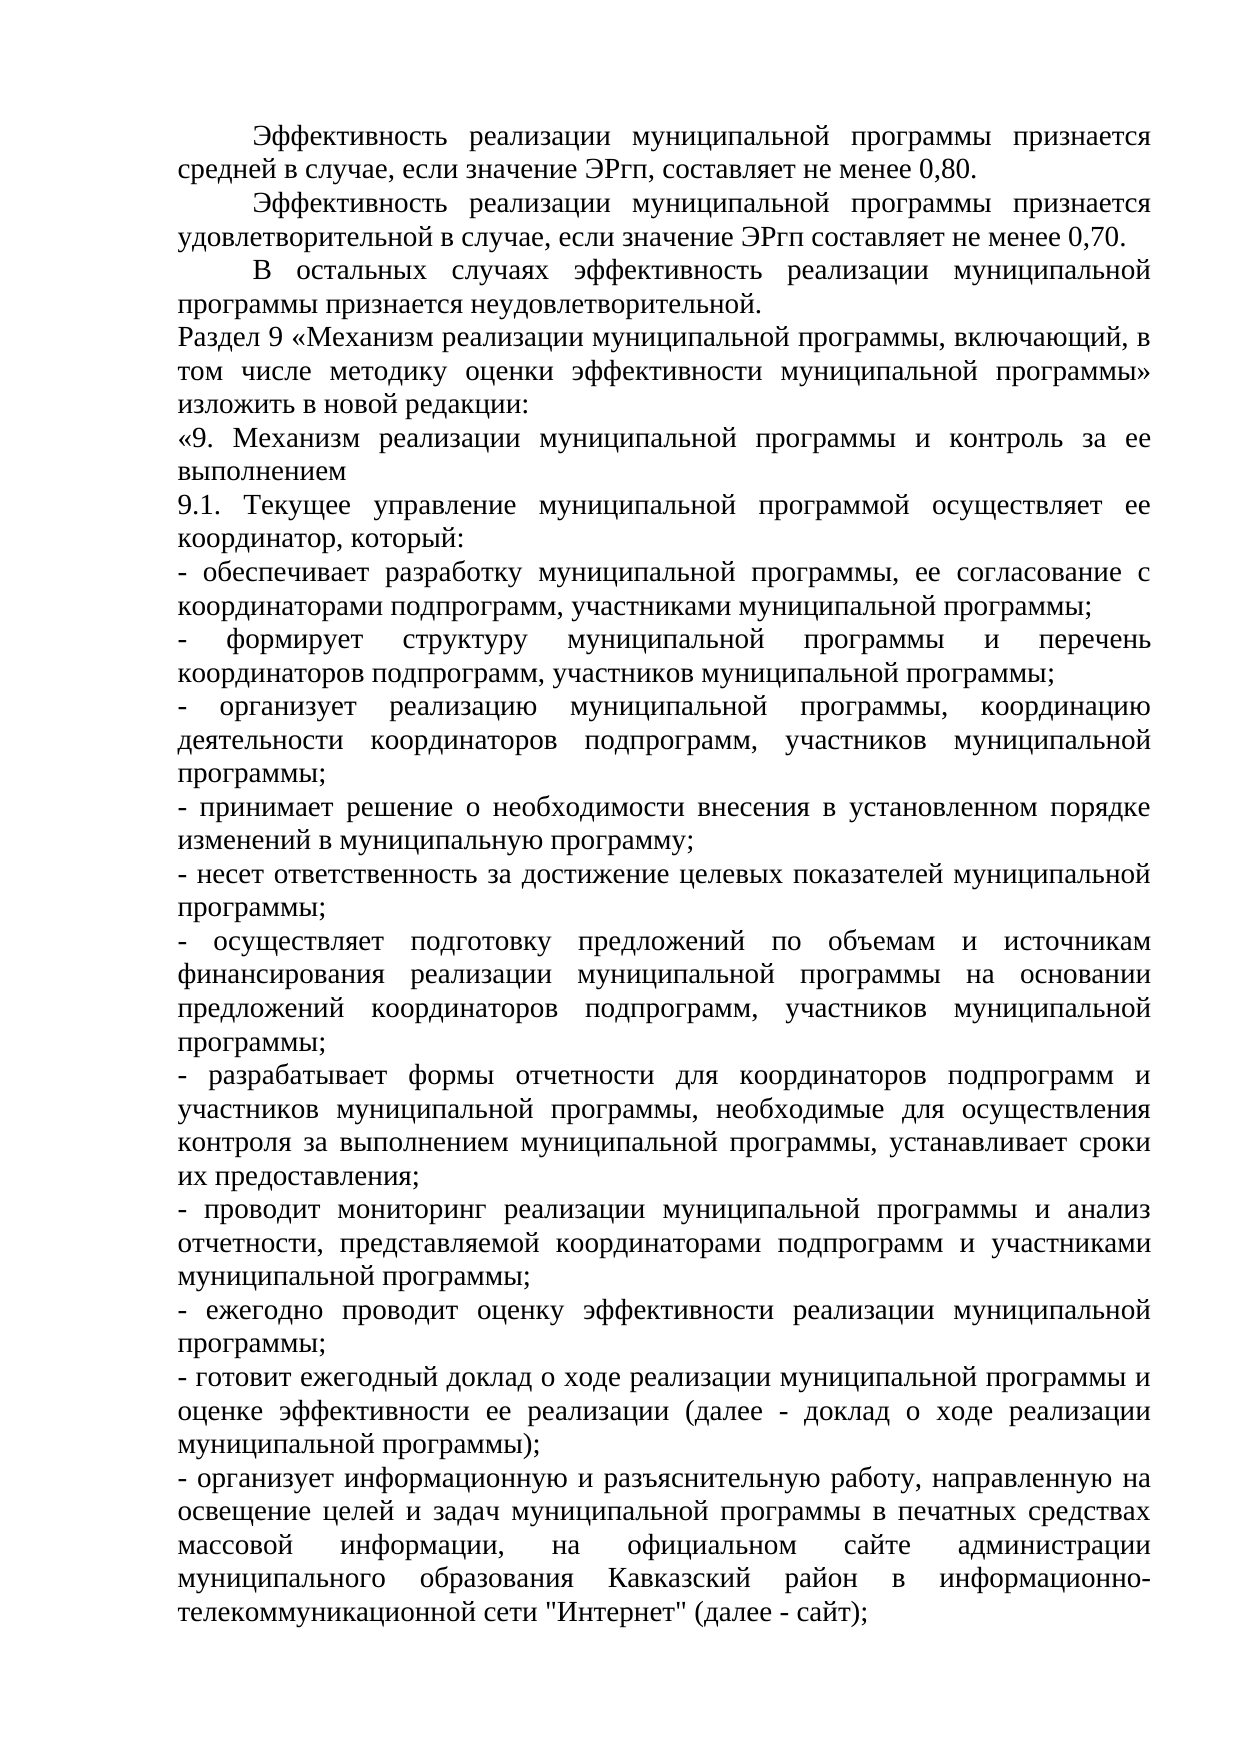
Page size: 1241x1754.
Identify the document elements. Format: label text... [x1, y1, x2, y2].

text «9. Механизм реализации муниципальной программы и контроль за ее выполнением [177, 420, 1152, 487]
text - несет ответственность за достижение целевых показателей муниципальной программы; [177, 856, 1152, 923]
text - формирует структуру муниципальной программы и перечень координаторов подпрограмм, участников муниципальной программы; [177, 621, 1152, 688]
text Эффективность реализации муниципальной программы признается удовлетворительной в случае, если значение ЭРгп составляет не менее 0,70. [177, 185, 1152, 252]
text В остальных случаях эффективность реализации муниципальной программы признается неудовлетворительной. [177, 252, 1152, 319]
text 9.1. Текущее управление муниципальной программой осуществляет ее координатор, который: [177, 487, 1152, 554]
text Эффективность реализации муниципальной программы признается средней в случае, если значение ЭРгп, составляет не менее 0,80. [177, 118, 1152, 185]
text - проводит мониторинг реализации муниципальной программы и анализ отчетности, представляемой координаторами подпрограмм и участниками муниципальной программы; [177, 1191, 1152, 1292]
text - разрабатывает формы отчетности для координаторов подпрограмм и участников муниципальной программы, необходимые для осуществления контроля за выполнением муниципальной программы, устанавливает сроки их предоставления; [177, 1057, 1152, 1191]
text - осуществляет подготовку предложений по объемам и источникам финансирования реализации муниципальной программы на основании предложений координаторов подпрограмм, участников муниципальной программы; [177, 923, 1152, 1057]
text - организует реализацию муниципальной программы, координацию деятельности координаторов подпрограмм, участников муниципальной программы; [177, 688, 1152, 789]
text - обеспечивает разработку муниципальной программы, ее согласование с координаторами подпрограмм, участниками муниципальной программы; [177, 554, 1152, 621]
text - готовит ежегодный доклад о ходе реализации муниципальной программы и оценке эффективности ее реализации (далее - доклад о ходе реализации муниципальной программы); [177, 1359, 1152, 1460]
text Раздел 9 «Механизм реализации муниципальной программы, включающий, в том числе методику оценки эффективности муниципальной программы» изложить в новой редакции: [177, 319, 1152, 420]
text - принимает решение о необходимости внесения в установленном порядке изменений в муниципальную программу; [177, 789, 1152, 856]
text - организует информационную и разъяснительную работу, направленную на освещение целей и задач муниципальной программы в печатных средствах массовой информации, на официальном сайте администрации муниципального образования Кавказский район в информационно-телекоммуникационной сети "Интернет" (далее - сайт); [177, 1460, 1152, 1627]
text - ежегодно проводит оценку эффективности реализации муниципальной программы; [177, 1292, 1152, 1359]
